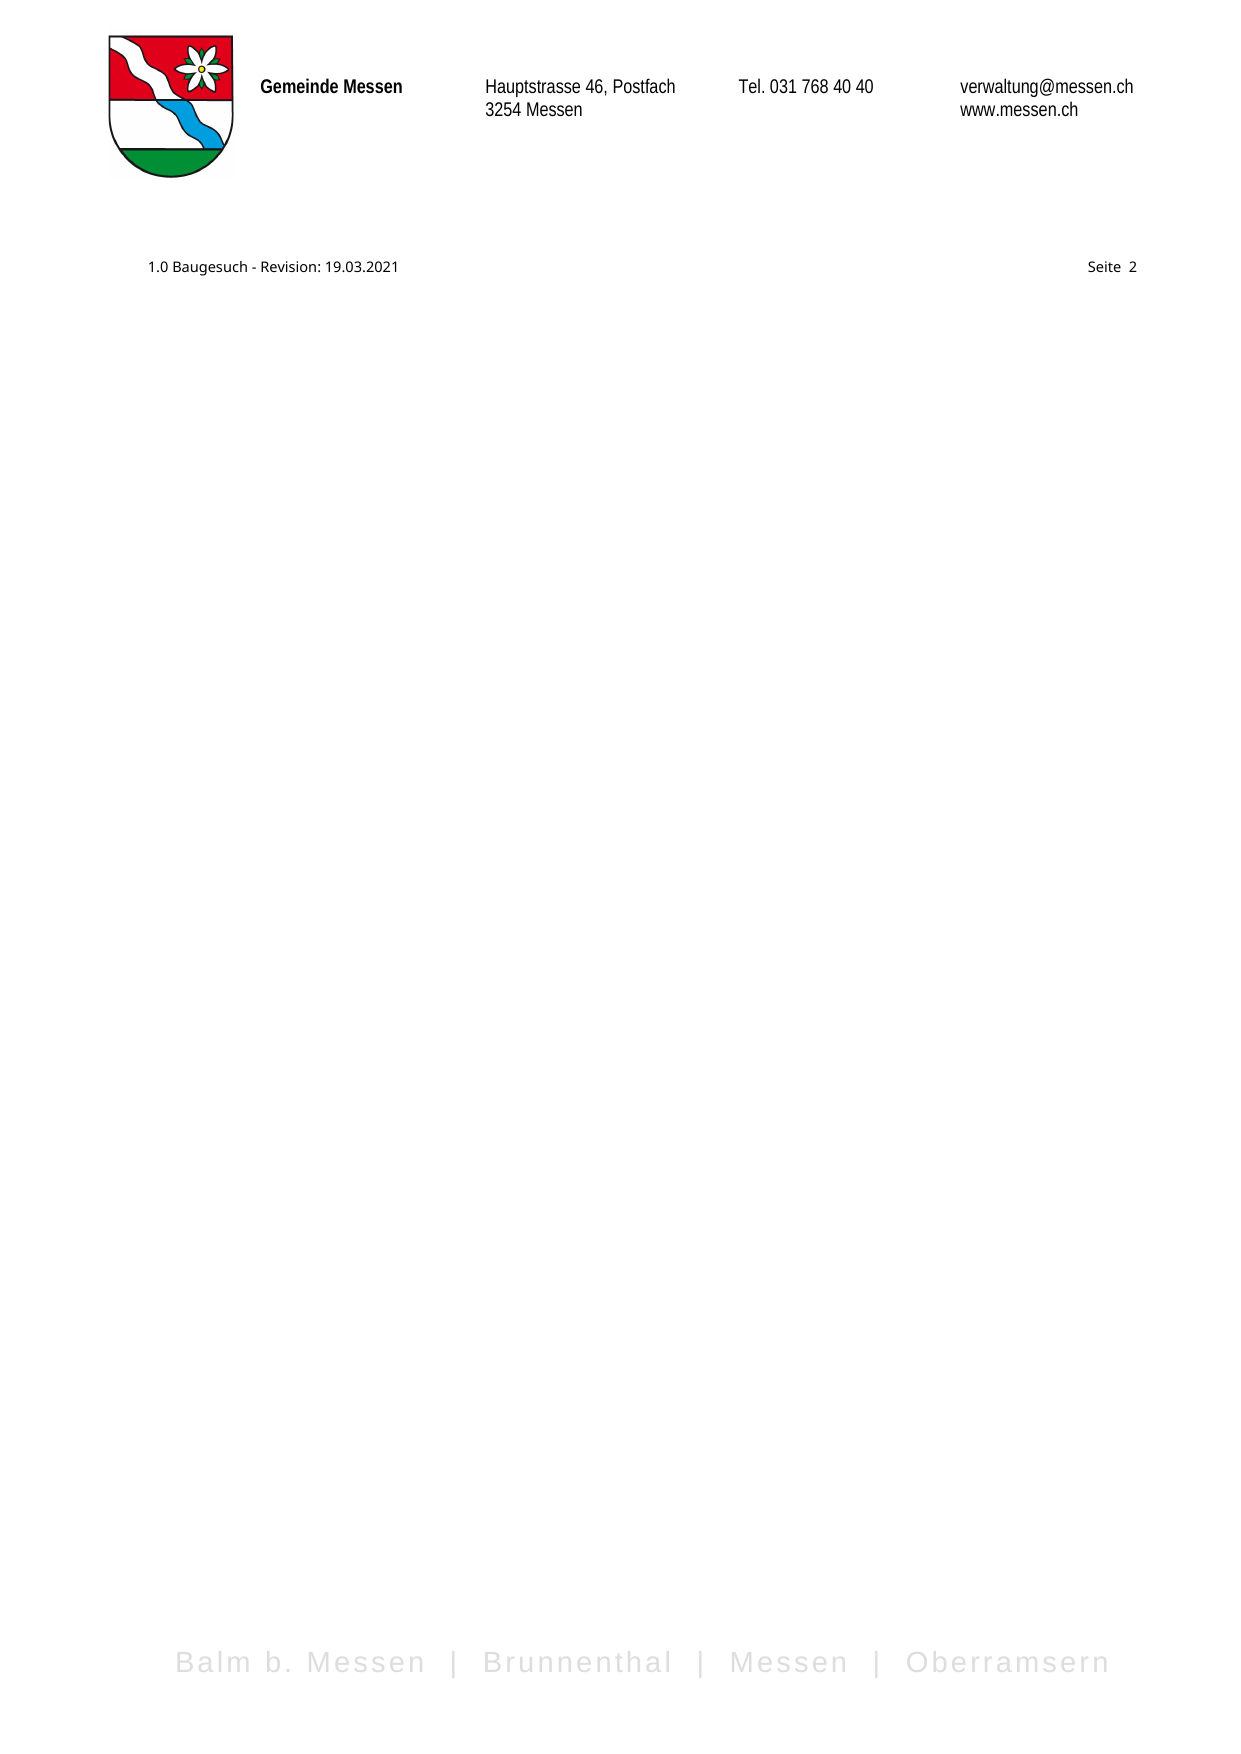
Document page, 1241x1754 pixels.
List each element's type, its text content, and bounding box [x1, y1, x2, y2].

text 1.0 Baugesuch - Revision: 19.03.2021 Seite 2 [148, 257, 1137, 277]
picture [108, 27, 234, 178]
